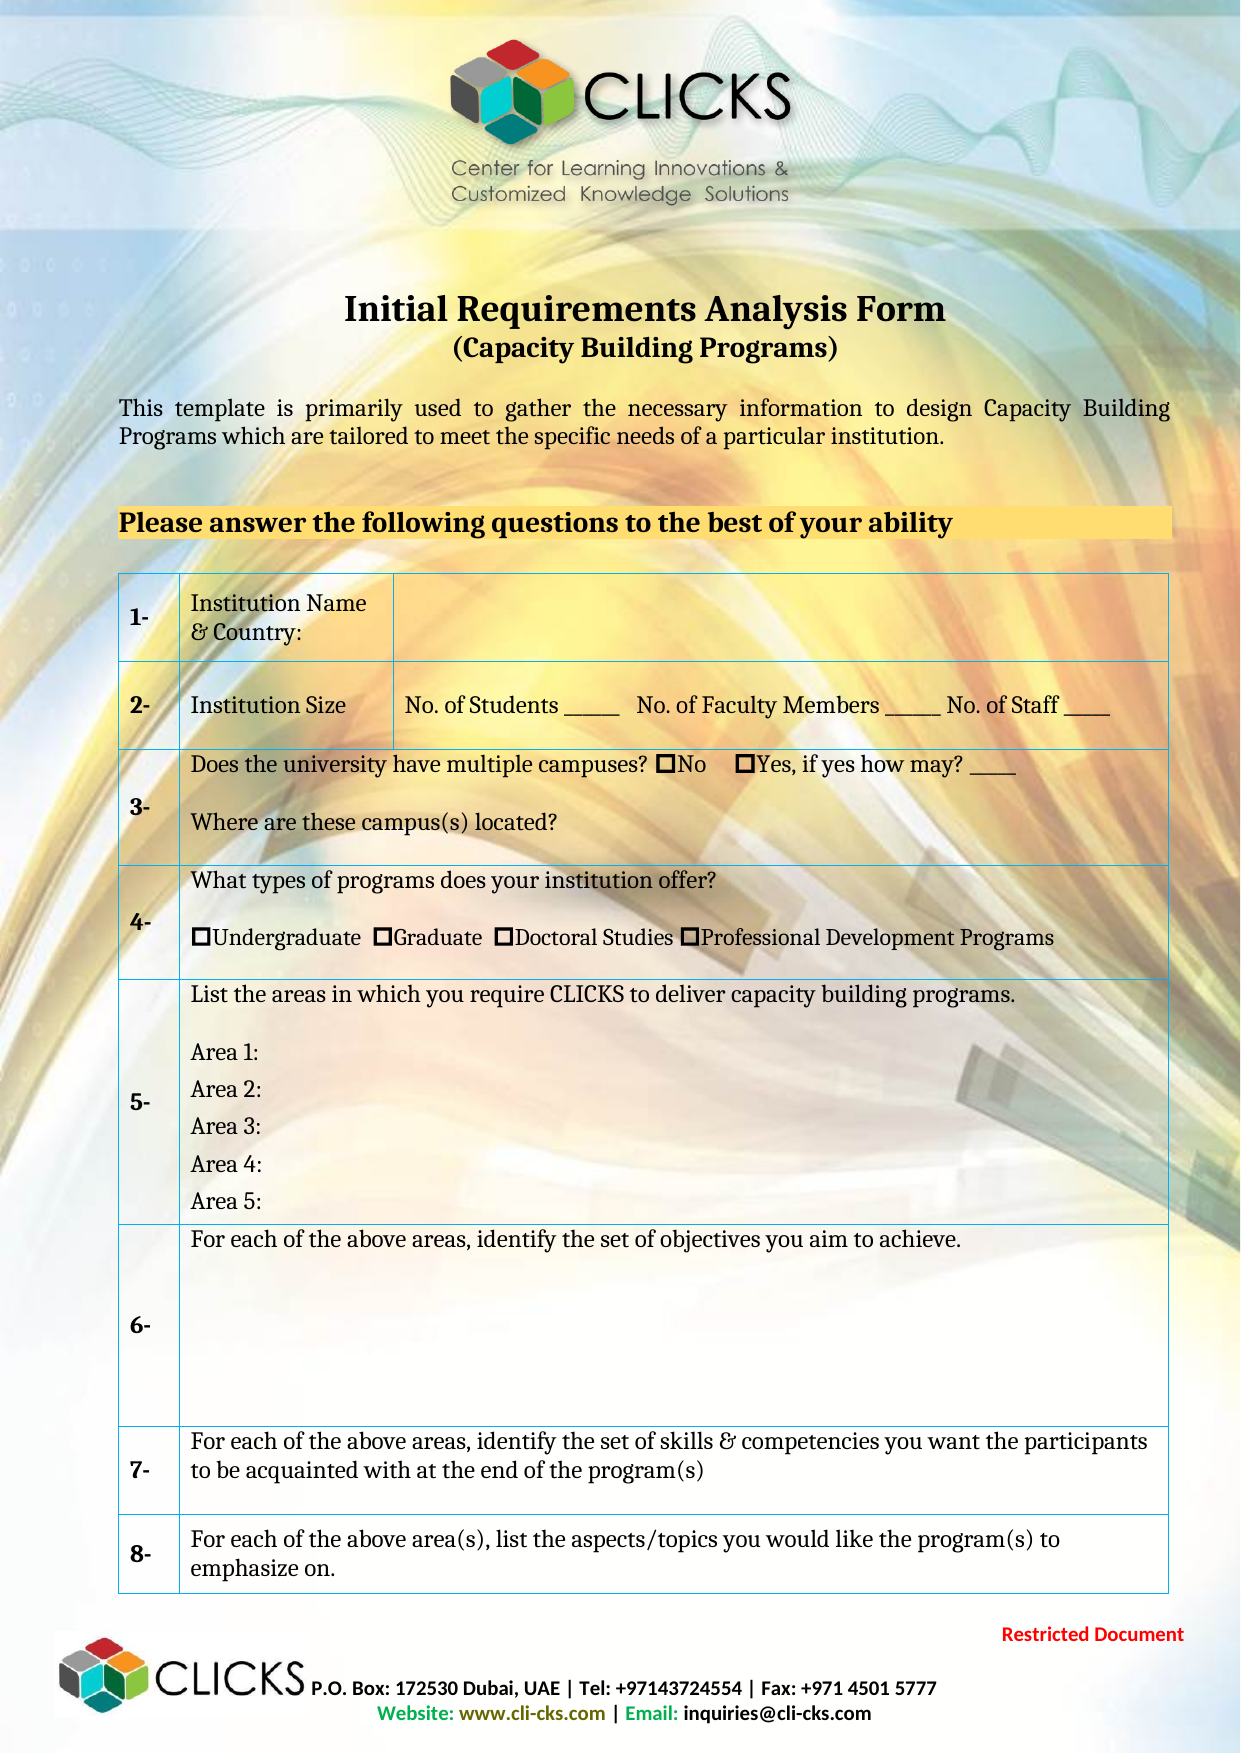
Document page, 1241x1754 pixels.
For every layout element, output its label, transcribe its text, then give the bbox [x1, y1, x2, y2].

table_cell 6- [119, 1225, 179, 1426]
table_cell 4- [119, 866, 179, 979]
table_cell What types of programs does your institution offer? Undergraduate Graduate Doctoral Studies Professional Development Programs [180, 866, 1168, 979]
table_cell 8- [119, 1515, 179, 1593]
text (Capacity Building Programs) [118, 331, 1172, 365]
text Initial Requirements Analysis Form [118, 288, 1172, 331]
text Please answer the following questions to the best of your ability [118, 506, 1172, 539]
table_cell List the areas in which you require CLICKS to deliver capacity building programs. Area 1: Area 2: Area 3: Area 4: Area 5: [180, 980, 1168, 1223]
table_header Institution Name & Country: [180, 574, 393, 661]
table_header 1- [119, 574, 179, 661]
table_cell 2- [119, 662, 179, 749]
table_cell For each of the above areas, identify the set of skills & competencies you want the participants to be acquainted with at the end of the program(s) [180, 1427, 1168, 1514]
table_cell Institution Size [180, 662, 393, 749]
picture [0, 0, 1241, 1753]
table_cell 5- [119, 980, 179, 1223]
table_header [394, 574, 1168, 661]
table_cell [180, 1515, 1168, 1593]
table_cell For each of the above areas, identify the set of objectives you aim to achieve. [180, 1225, 1168, 1426]
table_cell Does the university have multiple campuses? No Yes, if yes how may? _____ Where are these campus(s) located? [180, 750, 1168, 865]
table_cell 7- [119, 1427, 179, 1514]
table_cell No. of Students ______ No. of Faculty Members ______ No. of Staff _____ [394, 662, 1168, 749]
text This template is primarily used to gather the necessary information to design Capacity Building Programs which are tailored to meet the specific needs of a particular institution. [118, 393, 1172, 451]
table_cell 3- [119, 750, 179, 865]
